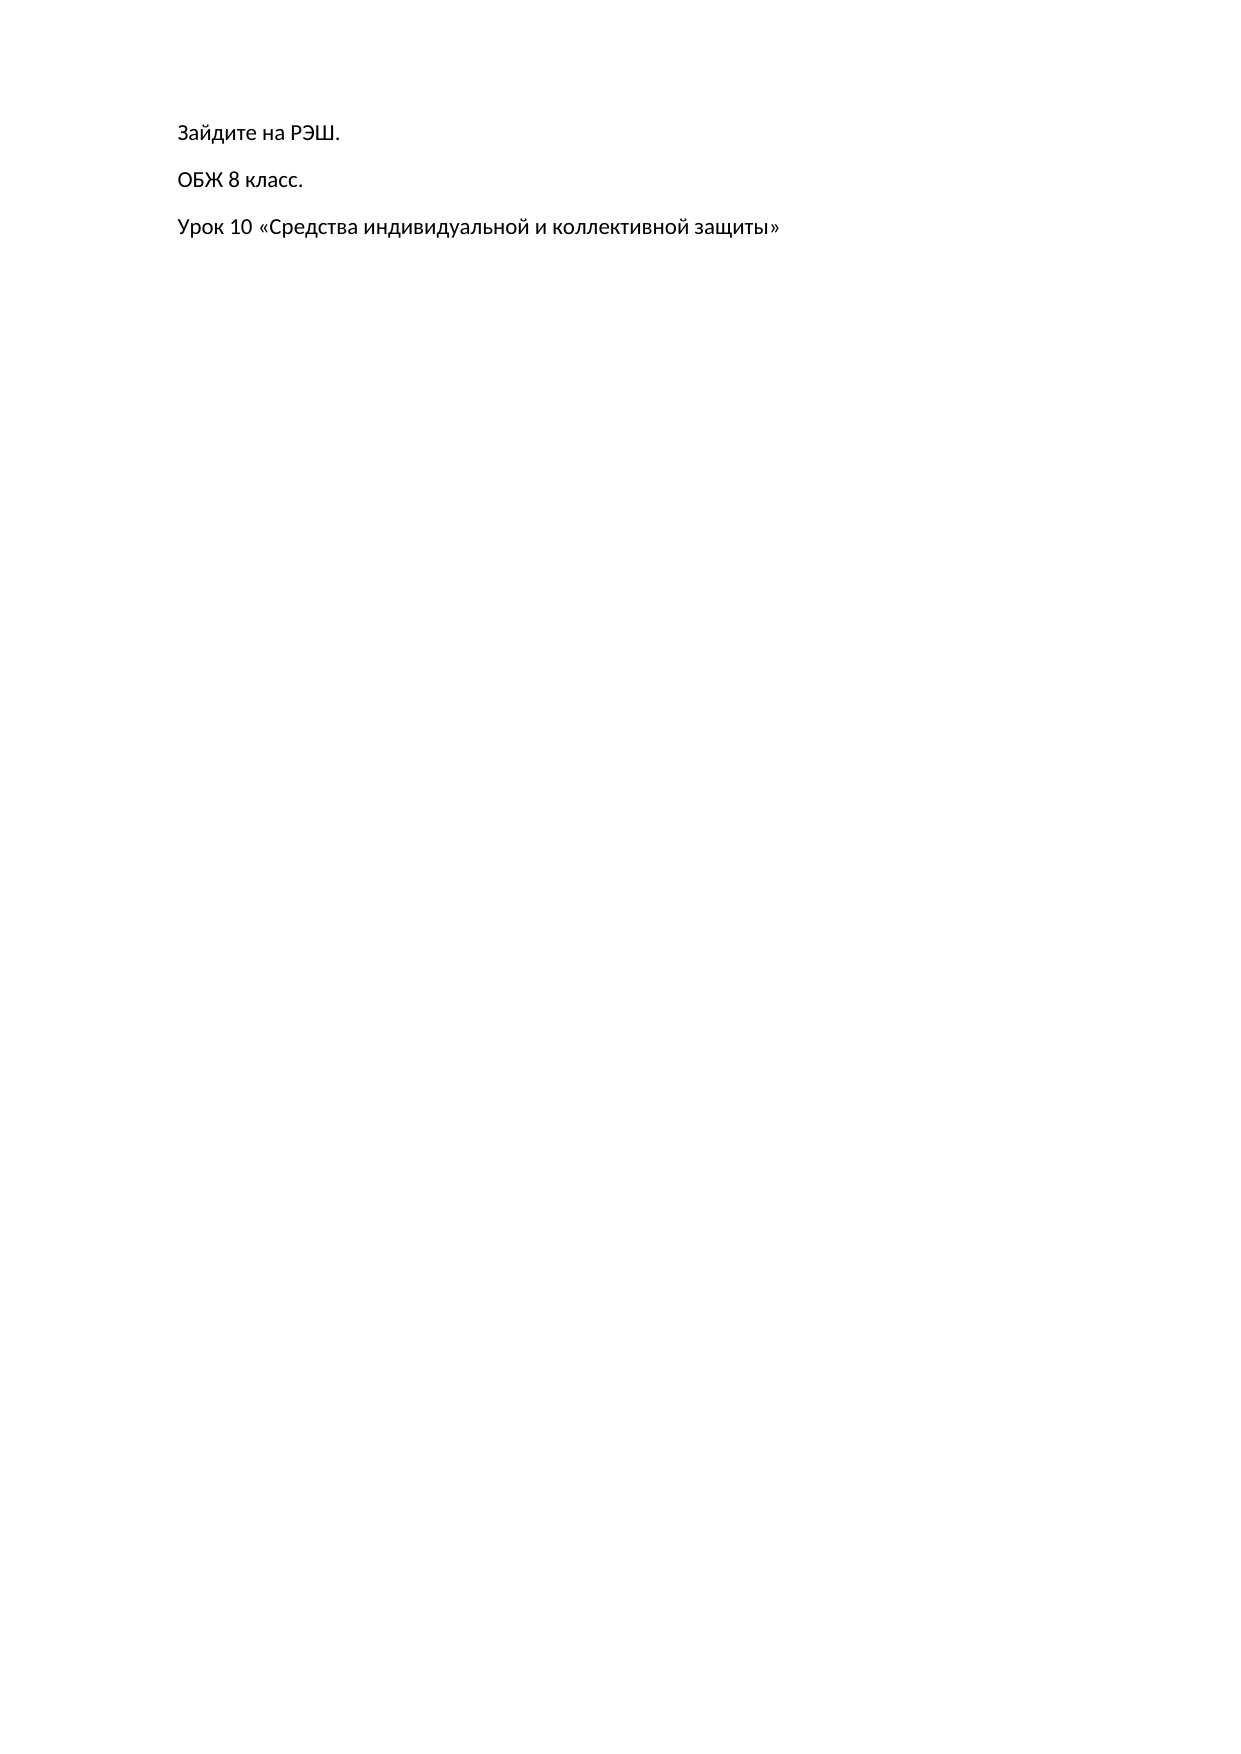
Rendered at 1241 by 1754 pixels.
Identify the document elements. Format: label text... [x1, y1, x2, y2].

text Урок 10 «Средства индивидуальной и коллективной защиты» [177, 212, 1152, 240]
text ОБЖ 8 класс. [177, 165, 1152, 193]
text Зайдите на РЭШ. [177, 118, 1152, 146]
